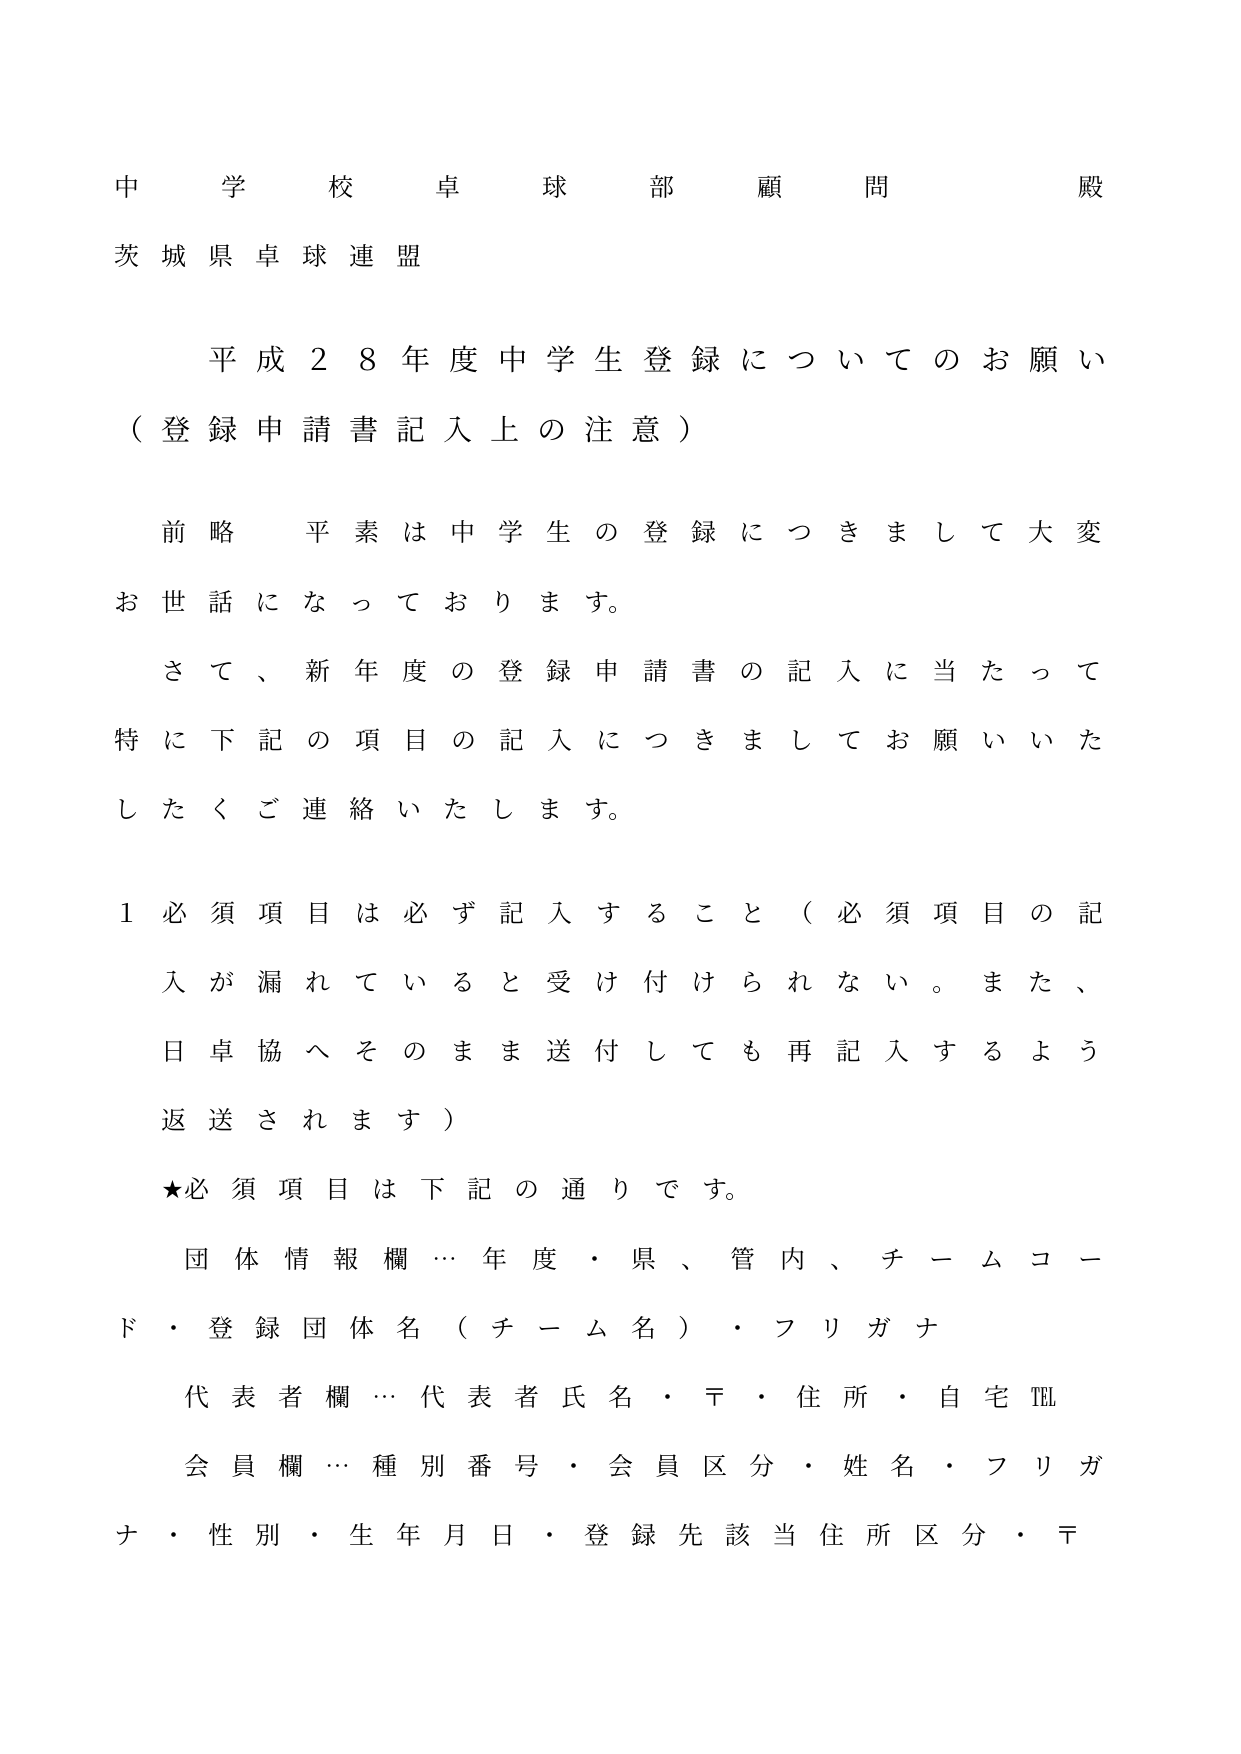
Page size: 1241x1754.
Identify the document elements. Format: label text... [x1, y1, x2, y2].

text 平成２８年度中学生登録についてのお願い（登録申請書記入上の注意） [114, 324, 1126, 462]
text 会員欄…種別番号・会員区分・姓名・フリガナ・性別・生年月日・登録先該当住所区分・〒 [114, 1430, 1126, 1569]
text 団体情報欄…年度・県、管内、チームコード・登録団体名（チーム名）・フリガナ [114, 1223, 1126, 1361]
text 代表者欄…代表者氏名・〒・住所・自宅℡ [114, 1361, 1126, 1430]
text 中学校卓球部顧問 殿 茨城県卓球連盟 [114, 151, 1126, 289]
text １必須項目は必ず記入すること（必須項目の記入が漏れていると受け付けられない。また、日卓協へそのまま送付しても再記入するよう返送されます） [114, 877, 1126, 1154]
text 前略 平素は中学生の登録につきまして大変お世話になっております。 [114, 497, 1126, 635]
text ★必須項目は下記の通りです。 [114, 1154, 1126, 1223]
text さて、新年度の登録申請書の記入に当たって、特に下記の項目の記入につきましてお願いいたしたくご連絡いたします。 [114, 635, 1126, 842]
